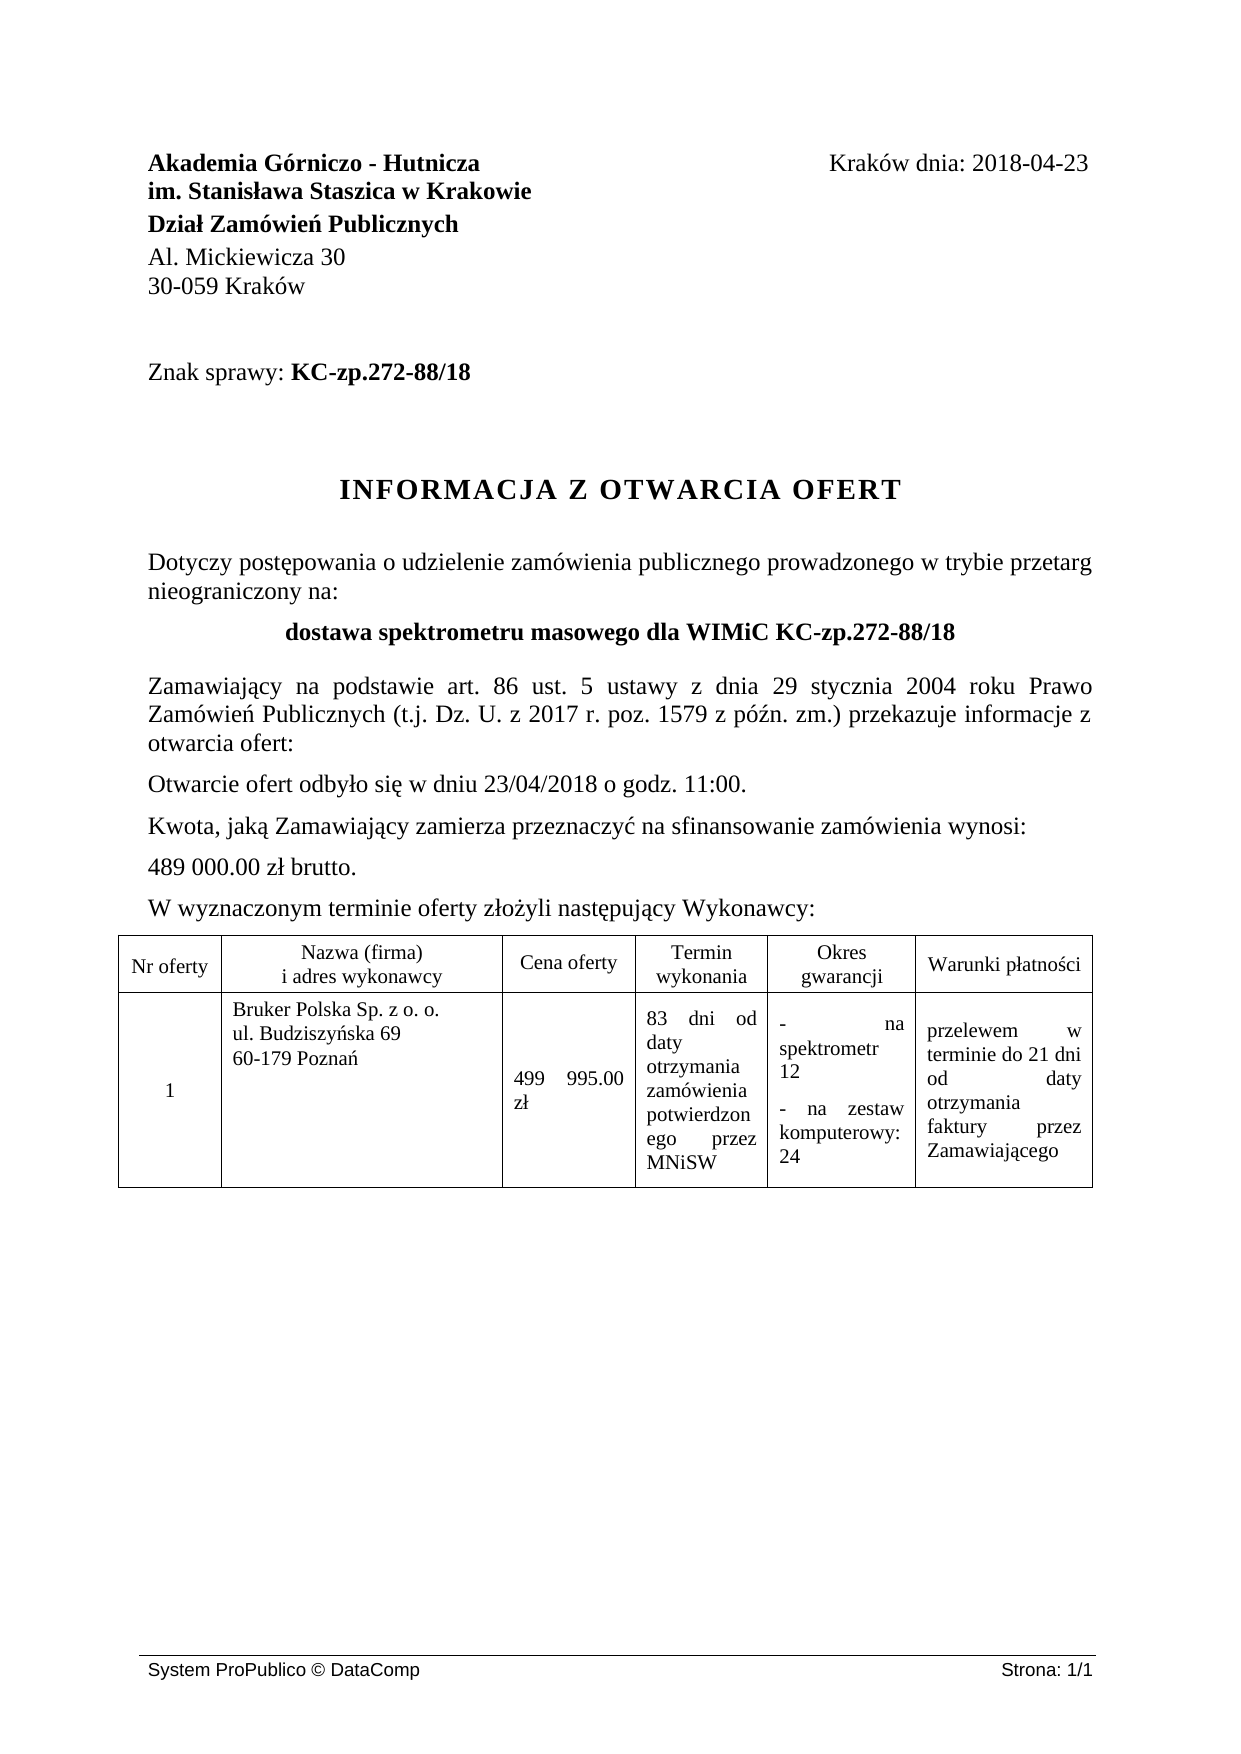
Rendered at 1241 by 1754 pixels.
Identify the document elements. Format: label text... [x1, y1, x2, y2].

table_cell Bruker Polska Sp. z o. o. ul. Budziszyńska 69 60-179 Poznań [222, 993, 502, 1187]
text Dział Zamówień Publicznych [148, 209, 1092, 238]
table_cell 499 995.00 zł [503, 993, 635, 1187]
text 489 000.00 zł brutto. [148, 852, 1092, 881]
text Znak sprawy: KC-zp.272-88/18 [148, 357, 1092, 386]
table_cell - na spektrometr 12 - na zestaw komputerowy: 24 [768, 993, 915, 1187]
table_cell 1 [119, 993, 221, 1187]
table_header Nr oferty [119, 936, 221, 992]
text Dotyczy postępowania o udzielenie zamówienia publicznego prowadzonego w trybie przetarg nieograniczony na: [148, 547, 1092, 604]
text Zamawiający na podstawie art. 86 ust. 5 ustawy z dnia 29 stycznia 2004 roku Prawo Zamówień Publicznych (t.j. Dz. U. z 2017 r. poz. 1579 z późn. zm.) przekazuje informacje z otwarcia ofert: [148, 671, 1092, 757]
table_header Okres gwarancji [768, 936, 915, 992]
text Akademia Górniczo - Hutnicza Kraków dnia: 2018-04-23 [148, 148, 1092, 176]
table_header Termin wykonania [636, 936, 767, 992]
table_cell 83 dni od daty otrzymania zamówienia potwierdzonego przez MNiSW [636, 993, 767, 1187]
text im. Stanisława Staszica w Krakowie [148, 176, 1092, 205]
text dostawa spektrometru masowego dla WIMiC KC-zp.272-88/18 [148, 617, 1092, 646]
text W wyznaczonym terminie oferty złożyli następujący Wykonawcy: [148, 893, 1092, 922]
text Al. Mickiewicza 30 [148, 242, 1092, 271]
table_header Nazwa (firma) i adres wykonawcy [222, 936, 502, 992]
text 30-059 Kraków [148, 271, 1092, 300]
text INFORMACJA Z OTWARCIA OFERT [148, 472, 1092, 506]
text Otwarcie ofert odbyło się w dniu 23/04/2018 o godz. 11:00. [148, 769, 1092, 798]
table_cell przelewem w terminie do 21 dni od daty otrzymania faktury przez Zamawiającego [916, 993, 1092, 1187]
text Kwota, jaką Zamawiający zamierza przeznaczyć na sfinansowanie zamówienia wynosi: [148, 811, 1092, 839]
table_header Warunki płatności [916, 936, 1092, 992]
table_header Cena oferty [503, 936, 635, 992]
